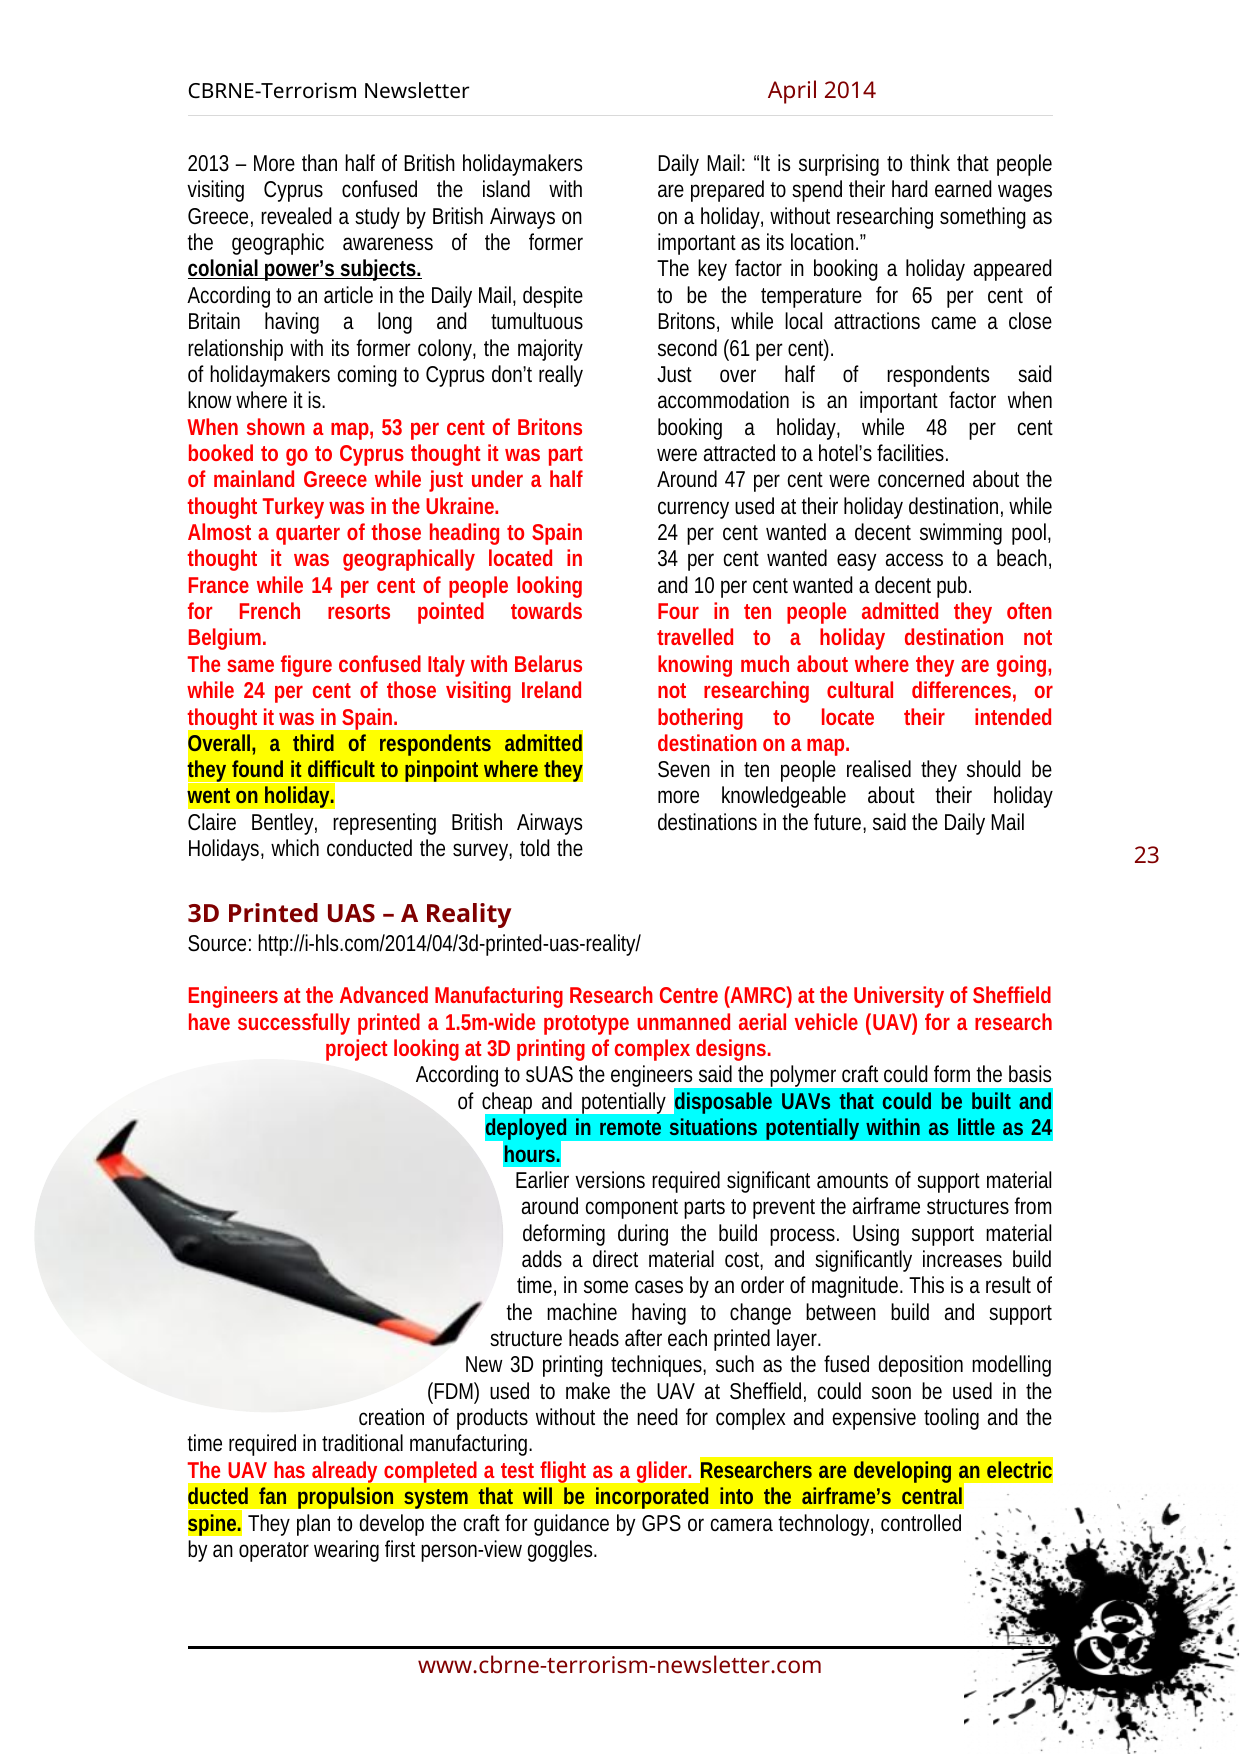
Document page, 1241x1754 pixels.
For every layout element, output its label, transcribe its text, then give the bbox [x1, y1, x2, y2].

text Earlier versions required significant amounts of support material around component parts to prevent the airframe structures from deforming during the build process. Using support material adds a direct material cost, and significantly increases build time, in some cases by an order of magnitude. This is a result of the machine having to change between build and support structure heads after each printed layer. [187, 1167, 1053, 1351]
text According to an article in the Daily Mail, despite Britain having a long and tumultuous relationship with its former colony, the majority of holidaymakers coming to Cyprus don’t really know where it is. [187, 282, 583, 413]
text Four in ten people admitted they often travelled to a holiday destination not knowing much about where they are going, not researching cultural differences, or bothering to locate their intended destination on a map. [657, 598, 1053, 756]
text Almost a quarter of those heading to Spain thought it was geographically located in France while 14 per cent of people looking for French resorts pointed towards Belgium. [187, 519, 583, 651]
picture [34, 1070, 187, 1402]
subtitle 3D Printed UAS – A Reality [187, 896, 1053, 930]
text When shown a map, 53 per cent of Britons booked to go to Cyprus thought it was part of mainland Greece while just under a half thought Turkey was in the Ukraine. [187, 413, 583, 519]
text According to sUAS the engineers said the polymer craft could form the basis of cheap and potentially disposable UAVs that could be built and deployed in remote situations potentially within as little as 24 hours. [187, 1061, 1053, 1167]
text Claire Bentley, representing British Airways Holidays, which conducted the survey, told the Daily Mail: “It is surprising to think that people are prepared to spend their hard earned wages on a holiday, without researching something as important as its location.” [657, 150, 1053, 255]
text New 3D printing techniques, such as the fused deposition modelling (FDM) used to make the UAV at Sheffield, could soon be used in the creation of products without the need for complex and expensive tooling and the time required in traditional manufacturing. [187, 1351, 1053, 1457]
picture [964, 1483, 1240, 1754]
text The UAV has already completed a test flight as a glider. Researchers are developing an electric ducted fan propulsion system that will be incorporated into the airframe’s central spine. They plan to develop the craft for guidance by GPS or camera technology, controlled by an operator wearing first person-view goggles. [187, 1457, 1053, 1562]
text Overall, a third of respondents admitted they found it difficult to pinpoint where they went on holiday. [187, 767, 583, 809]
text Seven in ten people realised they should be more knowledgeable about their holiday destinations in the future, said the Daily Mail [657, 756, 1053, 835]
text The same figure confused Italy with Belarus while 24 per cent of those visiting Ireland thought it was in Spain. [187, 651, 583, 730]
text Claire Bentley, representing British Airways Holidays, which conducted the survey, told the Daily Mail: “It is surprising to think that people are prepared to spend their hard earned wages on a holiday, without researching something as important as its location.” [187, 809, 583, 862]
text Just over half of respondents said accommodation is an important factor when booking a holiday, while 48 per cent were attracted to a hotel’s facilities. [657, 361, 1053, 466]
text Source: http://i-hls.com/2014/04/3d-printed-uas-reality/ [187, 930, 1053, 956]
text 2013 – More than half of British holidaymakers visiting Cyprus confused the island with Greece, revealed a study by British Airways on the geographic awareness of the former colonial power’s subjects. [187, 150, 583, 282]
text Around 47 per cent were concerned about the currency used at their holiday destination, while 24 per cent wanted a decent swimming pool, 34 per cent wanted easy access to a beach, and 10 per cent wanted a decent pub. [657, 466, 1053, 598]
text The key factor in booking a holiday appeared to be the temperature for 65 per cent of Britons, while local attractions came a close second (61 per cent). [657, 255, 1053, 361]
text Engineers at the Advanced Manufacturing Research Centre (AMRC) at the University of Sheffield have successfully printed a 1.5m-wide prototype unmanned aerial vehicle (UAV) for a research project looking at 3D printing of complex designs. [187, 982, 1053, 1061]
